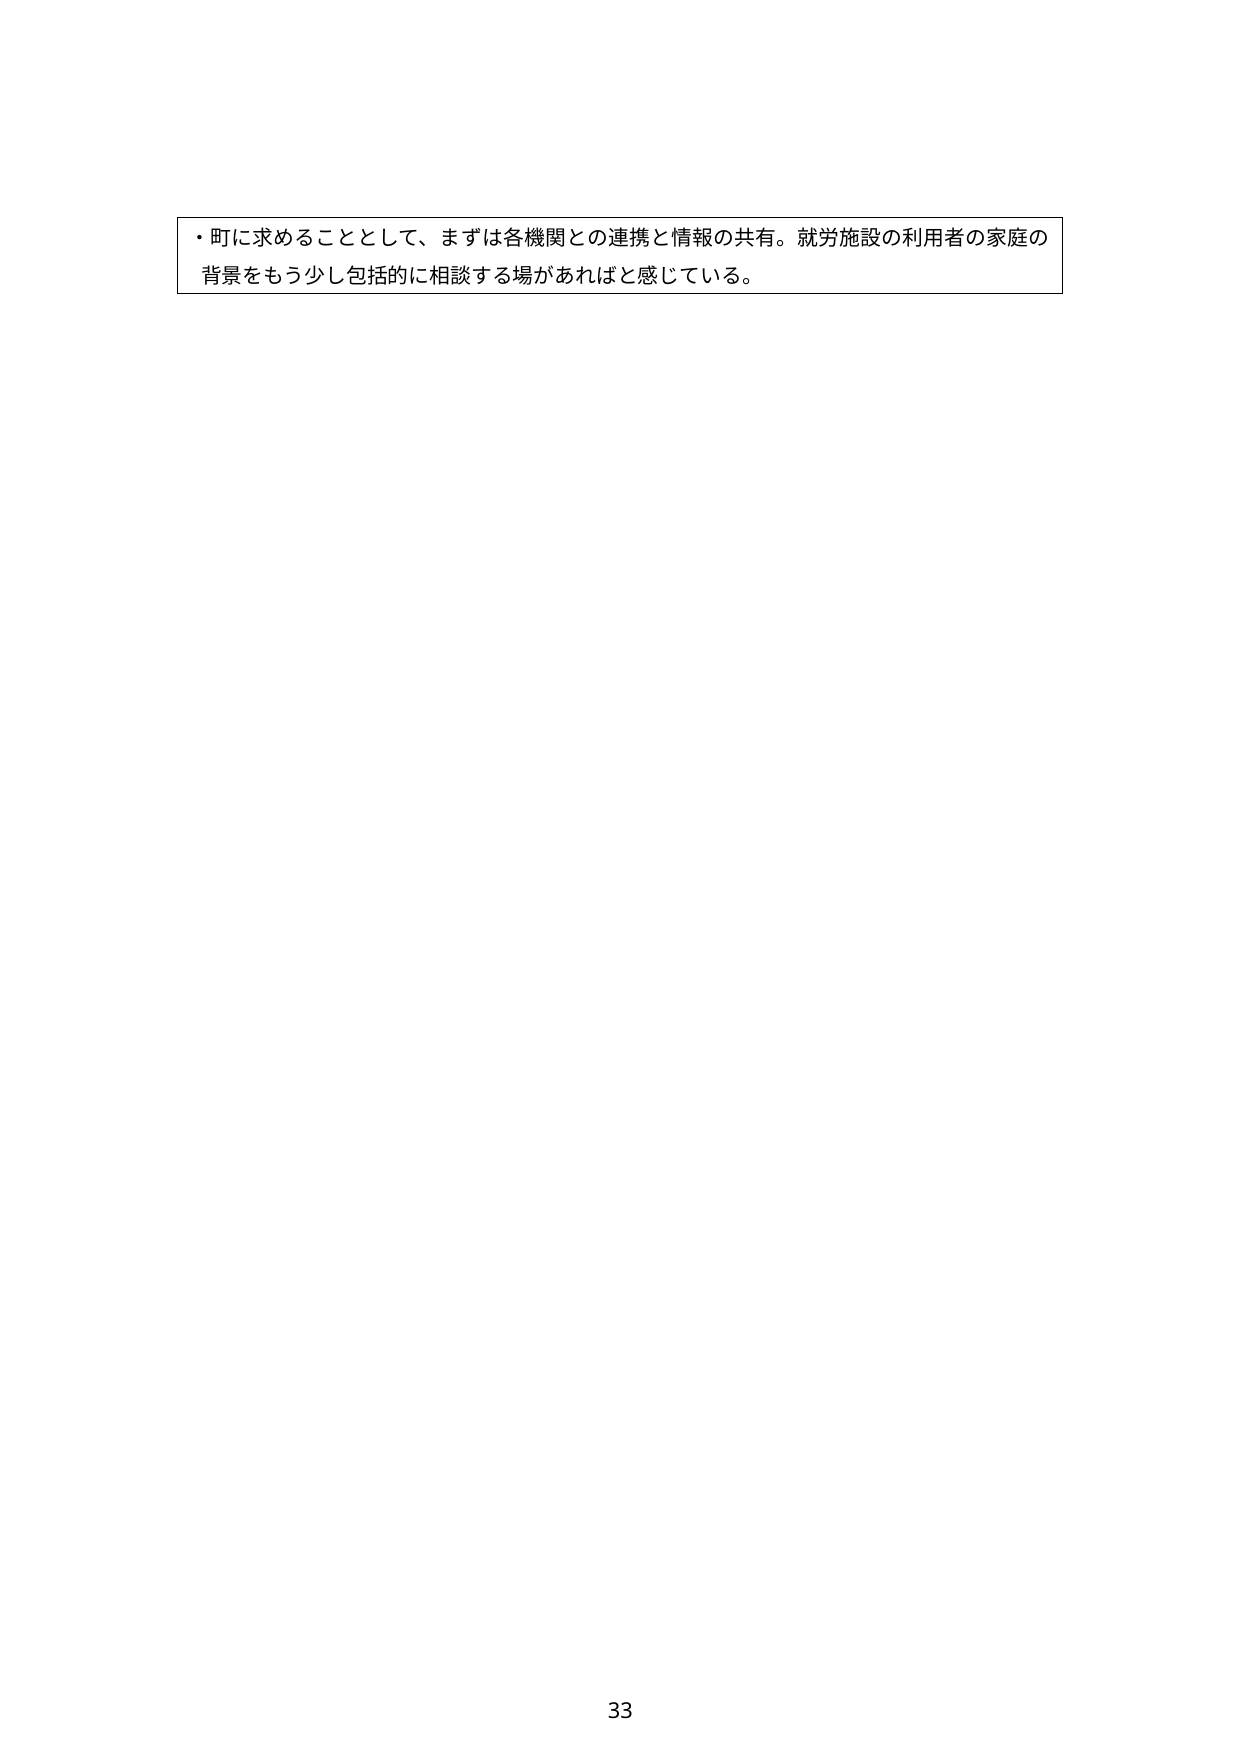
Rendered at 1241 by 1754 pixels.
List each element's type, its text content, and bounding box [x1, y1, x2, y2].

table_header ・町に求めることとして、まずは各機関との連携と情報の共有。就労施設の利用者の家庭の背景をもう少し包括的に相談する場があればと感じている。 [178, 218, 1062, 293]
